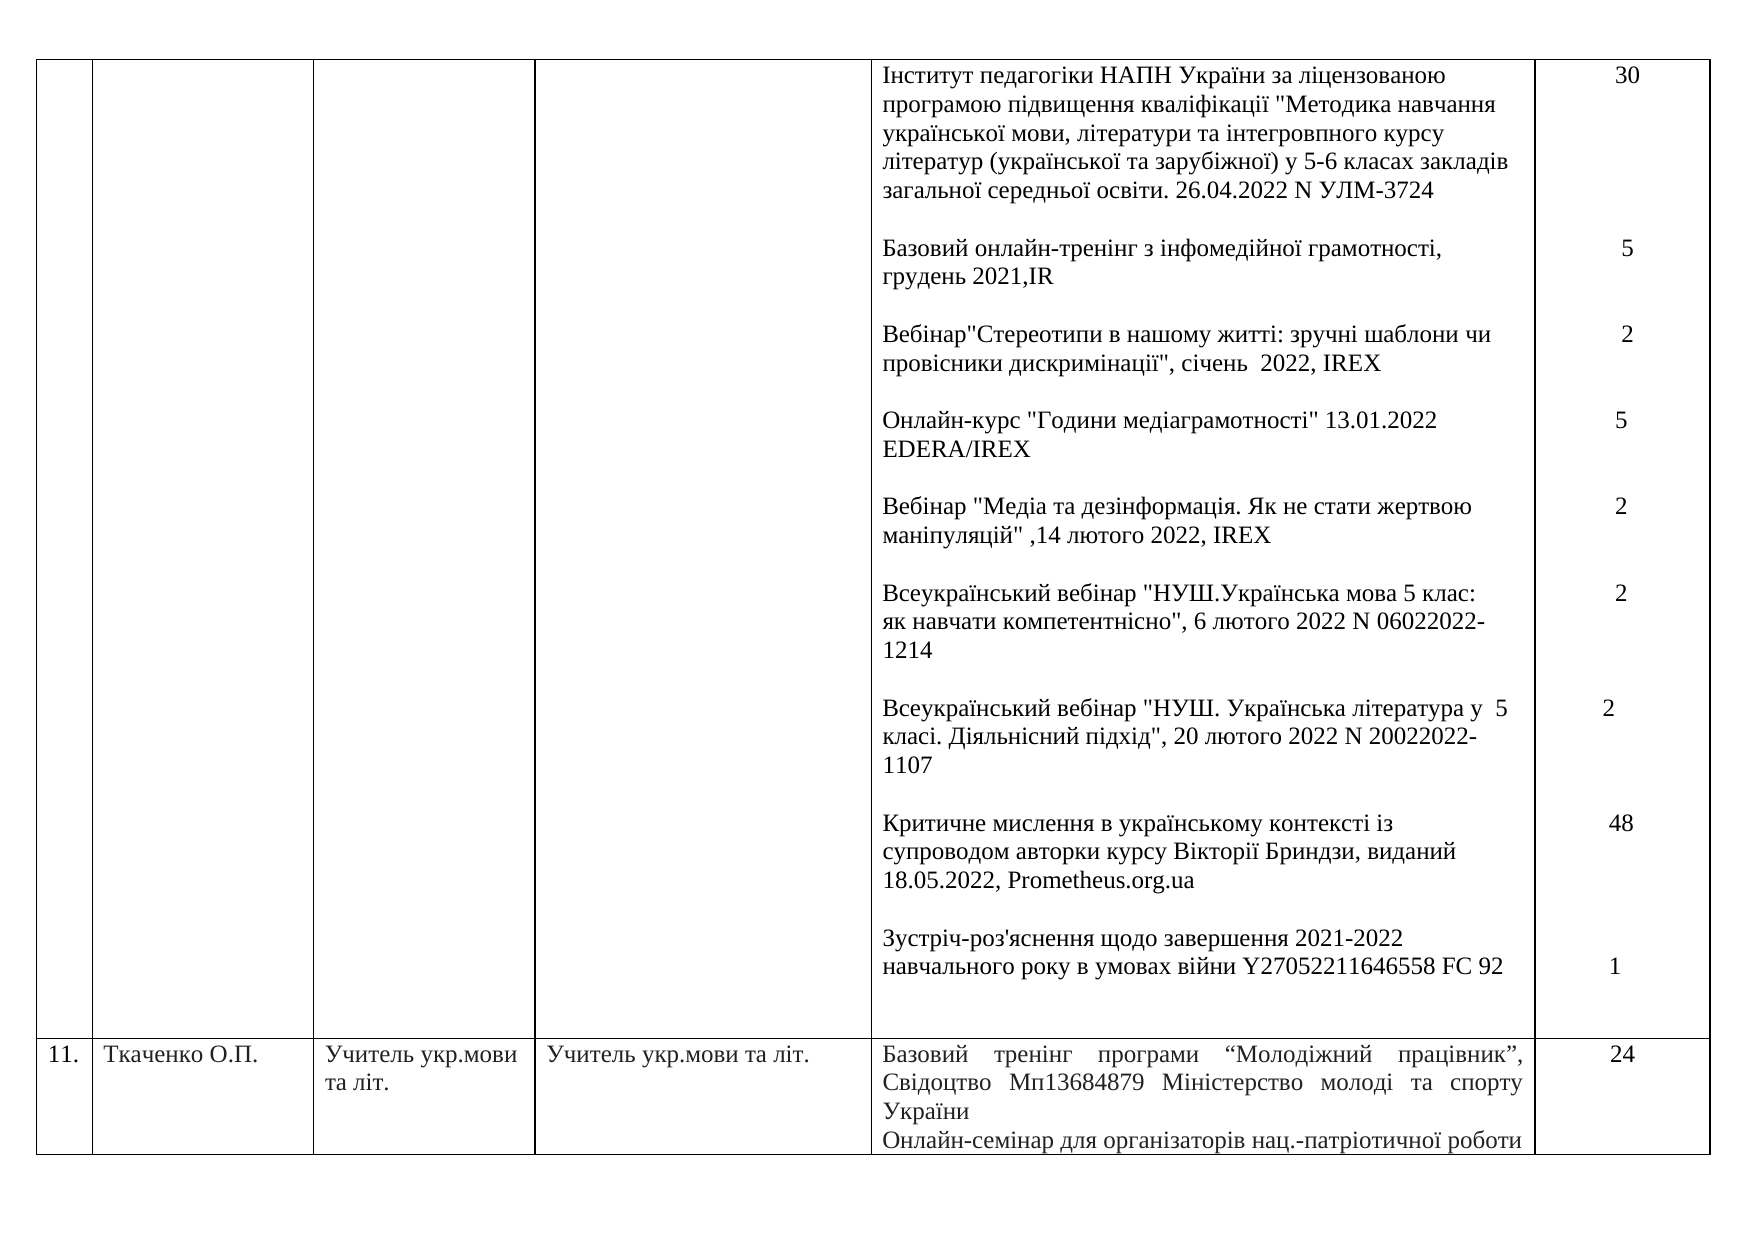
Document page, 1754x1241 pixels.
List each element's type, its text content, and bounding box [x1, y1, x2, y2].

table_cell Ткаченко О.П. [93, 1039, 313, 1154]
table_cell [314, 60, 534, 1038]
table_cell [93, 60, 313, 1038]
table_cell 24 3 [1536, 1039, 1709, 1154]
table_cell [37, 1039, 92, 1154]
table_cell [536, 60, 871, 1038]
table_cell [872, 1039, 1534, 1154]
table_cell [314, 1039, 534, 1154]
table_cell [1536, 60, 1709, 1038]
table_cell [37, 60, 92, 1038]
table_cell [536, 1039, 871, 1154]
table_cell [872, 60, 1534, 1038]
